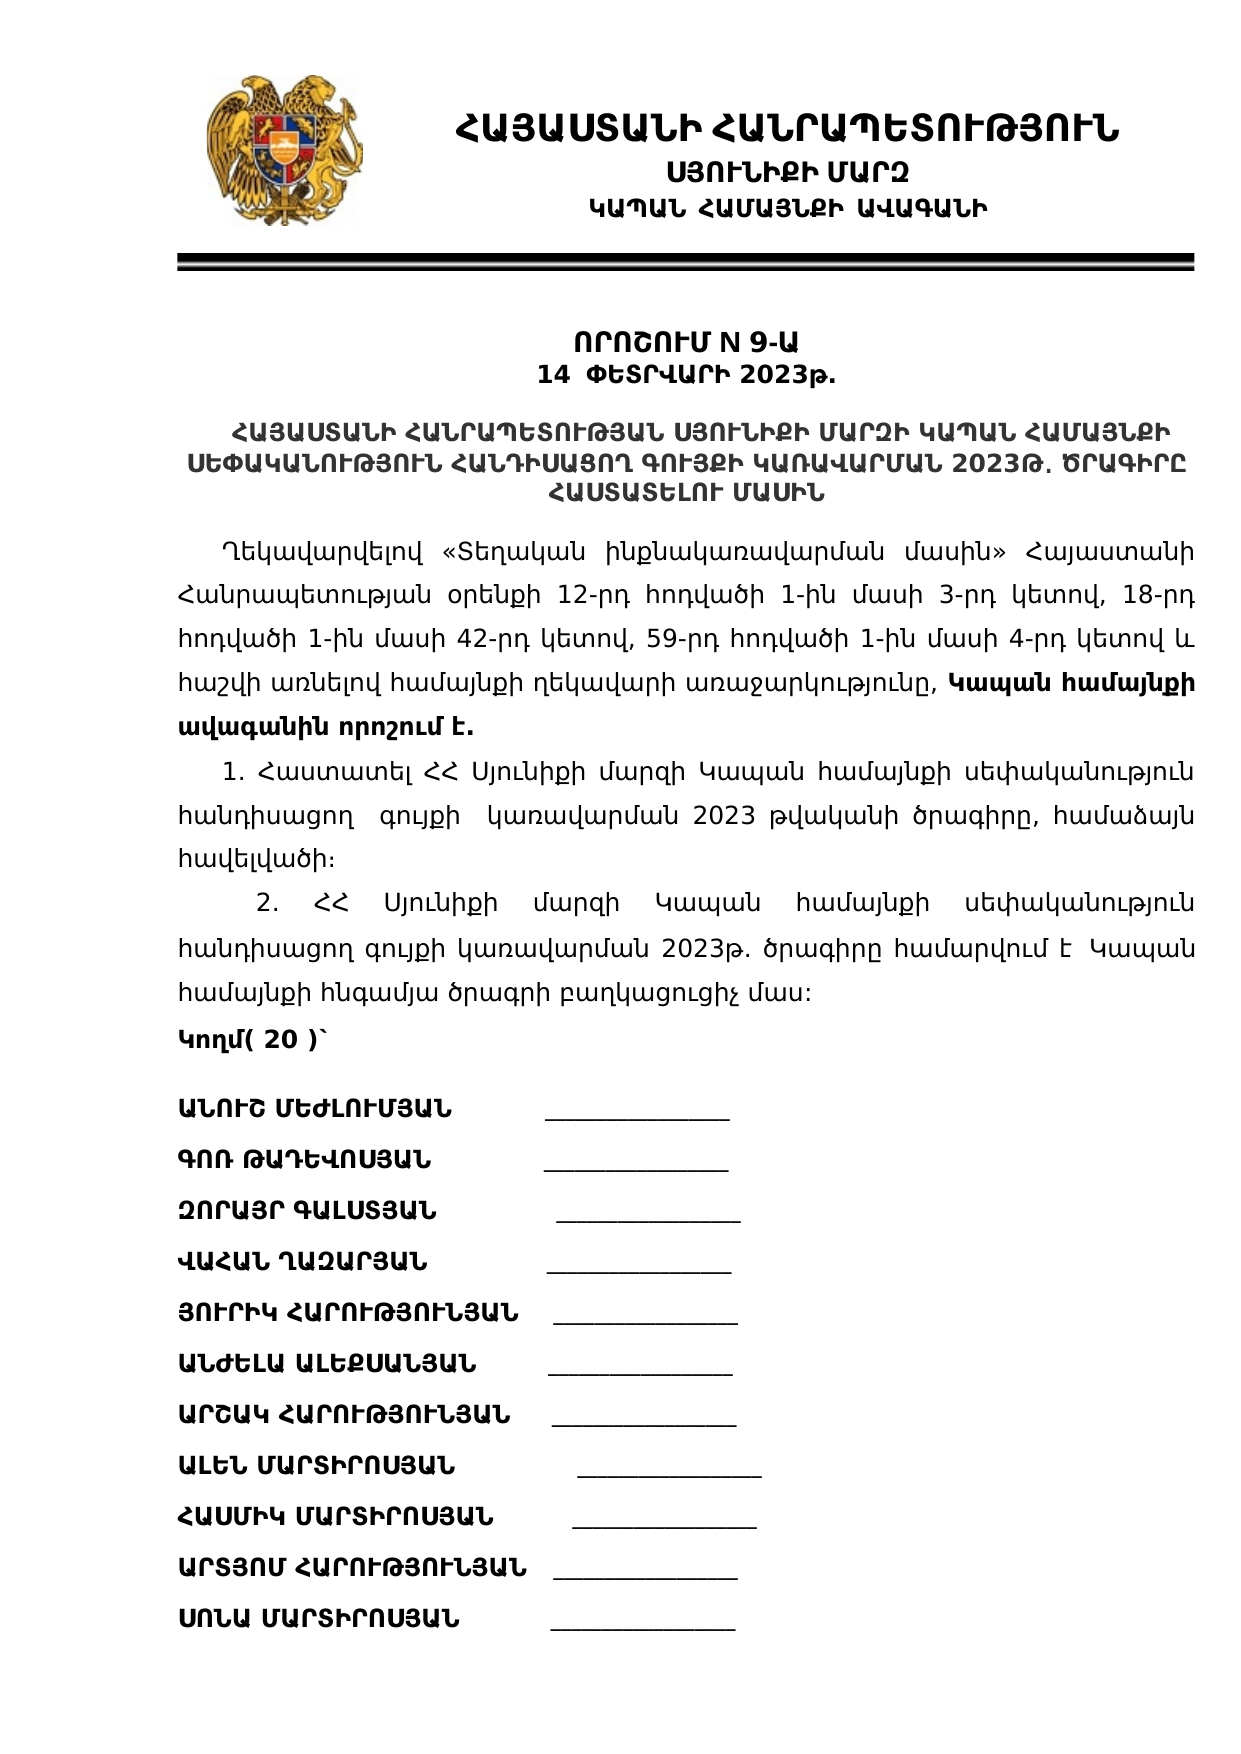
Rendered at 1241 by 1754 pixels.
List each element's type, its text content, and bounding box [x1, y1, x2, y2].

table_header ՀԱՅԱՍՏԱՆԻ ՀԱՆՐԱՊԵՏՈՒԹՅՈՒՆ ՍՅՈՒՆԻՔԻ ՄԱՐԶ ԿԱՊԱՆ ՀԱՄԱՅՆՔԻ ԱՎԱԳԱՆԻ [381, 74, 1194, 252]
text ԱՆԺԵԼԱ ԱԼԵՔՍԱՆՅԱՆ __________________ [177, 1345, 1196, 1379]
text ԱՆՈՒՇ ՄԵԺԼՈՒՄՅԱՆ __________________ [177, 1090, 1196, 1124]
table_cell [176, 252, 1194, 283]
text 2. ՀՀ Սյունիքի մարզի Կապան համայնքի սեփականություն հանդիսացող գույքի կառավարման 2023թ․ ծրագիրը համարվում է Կապան համայնքի հնգամյա ծրագրի բաղկացուցիչ մաս: [177, 888, 1196, 1007]
text ՍՈՆԱ ՄԱՐՏԻՐՈՍՅԱՆ __________________ [177, 1601, 1196, 1635]
text ԶՈՐԱՅՐ ԳԱԼՍՏՅԱՆ __________________ [177, 1192, 1196, 1226]
text ՀԱՅԱՍՏԱՆԻ ՀԱՆՐԱՊԵՏՈՒԹՅԱՆ ՍՅՈՒՆԻՔԻ ՄԱՐԶԻ ԿԱՊԱՆ ՀԱՄԱՅՆՔԻ ՍԵՓԱԿԱՆՈՒԹՅՈՒՆ ՀԱՆԴԻՍԱՑՈՂ ԳՈՒՅՔԻ ԿԱՌԱՎԱՐՄԱՆ 2023Թ․ ԾՐԱԳԻՐԸ ՀԱՍՏԱՏԵԼՈՒ ՄԱՍԻՆ [177, 418, 1196, 508]
text 1․ Հաստատել ՀՀ Սյունիքի մարզի Կապան համայնքի սեփականություն հանդիսացող գույքի կառավարման 2023 թվականի ծրագիրը, համաձայն հավելվածի։ [177, 756, 1196, 874]
text Կողմ( 20 )` [177, 1022, 1196, 1056]
text 14 ՓԵՏՐՎԱՐԻ 2023թ. [177, 360, 1196, 389]
text ՅՈՒՐԻԿ ՀԱՐՈՒԹՅՈՒՆՅԱՆ __________________ [177, 1294, 1196, 1328]
table_header [176, 74, 381, 252]
text ԱՐՏՅՈՄ ՀԱՐՈՒԹՅՈՒՆՅԱՆ __________________ [177, 1549, 1196, 1584]
text Ղեկավարվելով «Տեղական ինքնակառավարման մասին» Հայաստանի Հանրապետության օրենքի 12-րդ հոդվածի 1-ին մասի 3-րդ կետով, 18-րդ հոդվածի 1-ին մասի 42-րդ կետով, 59-րդ հոդվածի 1-ին մասի 4-րդ կետով և հաշվի առնելով համայնքի ղեկավարի առաջարկությունը, Կապան համայնքի ավագանին որոշում է. [177, 537, 1196, 741]
picture [206, 75, 363, 226]
text ԱՐՇԱԿ ՀԱՐՈՒԹՅՈՒՆՅԱՆ __________________ [177, 1396, 1196, 1431]
text ՎԱՀԱՆ ՂԱԶԱՐՅԱՆ __________________ [177, 1243, 1196, 1277]
text ԳՈՌ ԹԱԴԵՎՈՍՅԱՆ __________________ [177, 1141, 1196, 1175]
text ՀԱՍՄԻԿ ՄԱՐՏԻՐՈՍՅԱՆ __________________ [177, 1498, 1196, 1533]
text ՈՐՈՇՈՒՄ N 9-Ա [177, 322, 1196, 360]
picture [177, 253, 1195, 271]
text ԱԼԵՆ ՄԱՐՏԻՐՈՍՅԱՆ __________________ [177, 1447, 1196, 1482]
